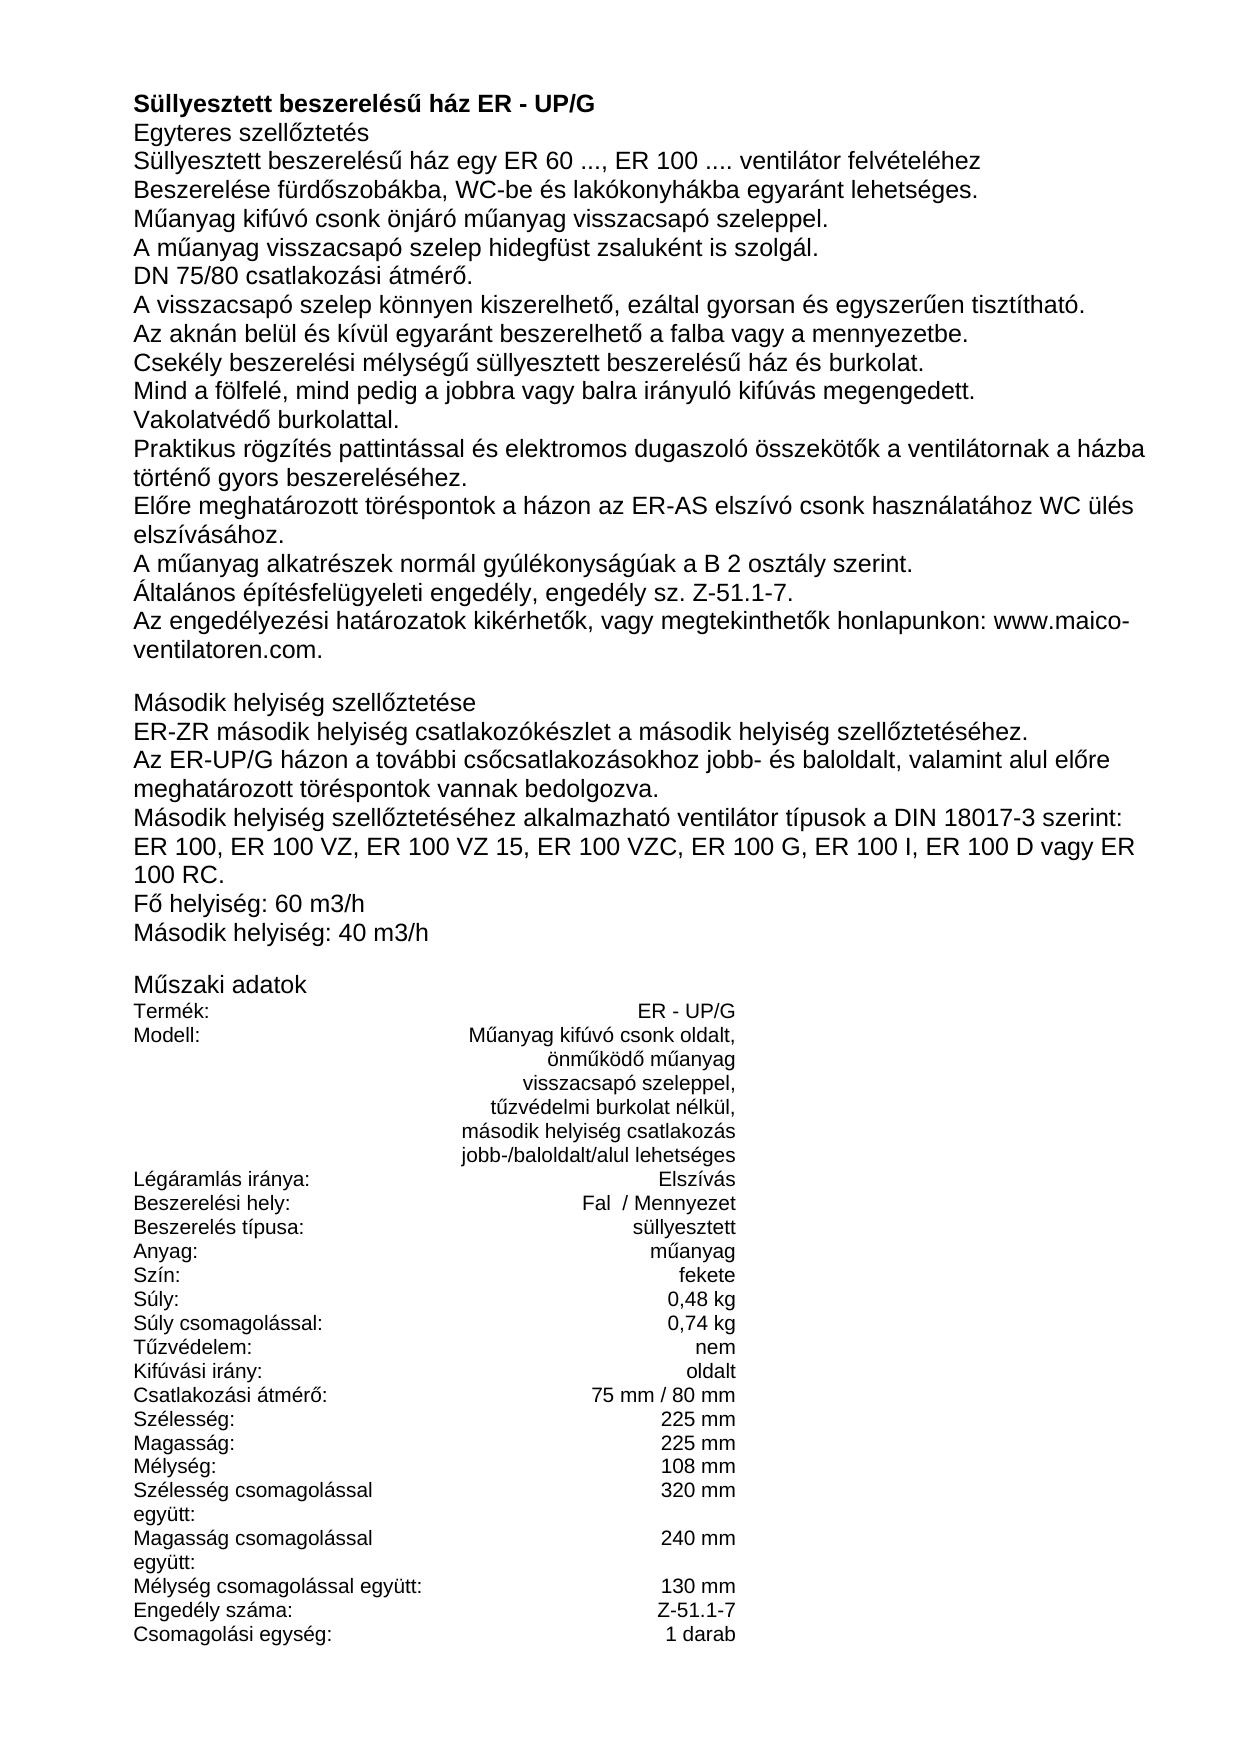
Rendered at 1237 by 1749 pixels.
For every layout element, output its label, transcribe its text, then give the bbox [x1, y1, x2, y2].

text Egyteres szellőztetés [133, 117, 1148, 146]
text A műanyag visszacsapó szelep hidegfüst zsaluként is szolgál. [133, 232, 1148, 261]
table_cell Elszívás [434, 1167, 747, 1191]
table_cell Súly: [122, 1287, 434, 1311]
table_cell 130 mm [434, 1574, 747, 1598]
table_cell műanyag [434, 1239, 747, 1263]
table_header ER - UP/G [434, 999, 747, 1023]
table_cell Fal / Mennyezet [434, 1191, 747, 1215]
text Fő helyiség: 60 m3/h [133, 889, 1148, 918]
table_cell 108 mm [434, 1454, 747, 1478]
text Az aknán belül és kívül egyaránt beszerelhető a falba vagy a mennyezetbe. [133, 319, 1148, 347]
table_cell Szín: [122, 1263, 434, 1287]
table_cell Magasság csomagolással együtt: [122, 1526, 434, 1574]
table_header Termék: [122, 999, 434, 1023]
table_cell Engedély száma: [122, 1598, 434, 1622]
table_cell 75 mm / 80 mm [434, 1383, 747, 1406]
text Vakolatvédő burkolattal. [133, 405, 1148, 434]
table_cell Csomagolási egység: [122, 1622, 434, 1646]
text Az engedélyezési határozatok kikérhetők, vagy megtekinthetők honlapunkon: www.maico-ventilatoren.com. [133, 606, 1148, 664]
table_cell Csatlakozási átmérő: [122, 1383, 434, 1406]
text Beszerelése fürdőszobákba, WC-be és lakókonyhákba egyaránt lehetséges. [133, 175, 1148, 204]
table_cell 0,74 kg [434, 1311, 747, 1334]
table_cell 225 mm [434, 1430, 747, 1454]
table_cell nem [434, 1335, 747, 1358]
text ER-ZR második helyiség csatlakozókészlet a második helyiség szellőztetéséhez. [133, 716, 1148, 745]
table_cell Műanyag kifúvó csonk oldalt, önműködő műanyag visszacsapó szeleppel, tűzvédelmi burkolat nélkül, második helyiség csatlakozás jobb-/baloldalt/alul lehetséges [434, 1023, 747, 1167]
text DN 75/80 csatlakozási átmérő. [133, 261, 1148, 290]
table_cell 320 mm [434, 1478, 747, 1526]
text Az ER-UP/G házon a további csőcsatlakozásokhoz jobb- és baloldalt, valamint alul előre meghatározott töréspontok vannak bedolgozva. [133, 745, 1148, 803]
table_cell 240 mm [434, 1526, 747, 1574]
text A műanyag alkatrészek normál gyúlékonyságúak a B 2 osztály szerint. [133, 549, 1148, 577]
table_cell Tűzvédelem: [122, 1335, 434, 1358]
table_cell Súly csomagolással: [122, 1311, 434, 1334]
table_cell Mélység: [122, 1454, 434, 1478]
table_cell 0,48 kg [434, 1287, 747, 1311]
table_cell Beszerelés típusa: [122, 1215, 434, 1239]
text Műszaki adatok [133, 970, 1148, 999]
text A visszacsapó szelep könnyen kiszerelhető, ezáltal gyorsan és egyszerűen tisztítható. [133, 290, 1148, 319]
text Második helyiség szellőztetéséhez alkalmazható ventilátor típusok a DIN 18017-3 szerint: ER 100, ER 100 VZ, ER 100 VZ 15, ER 100 VZC, ER 100 G, ER 100 I, ER 100 D vagy ER 100 RC. [133, 803, 1148, 889]
text Általános építésfelügyeleti engedély, engedély sz. Z-51.1-7. [133, 577, 1148, 606]
table_cell Modell: [122, 1023, 434, 1167]
table_cell Beszerelési hely: [122, 1191, 434, 1215]
table_cell süllyesztett [434, 1215, 747, 1239]
table_cell Z-51.1-7 [434, 1598, 747, 1622]
table_cell Szélesség: [122, 1406, 434, 1430]
text Második helyiség: 40 m3/h [133, 918, 1148, 946]
text Praktikus rögzítés pattintással és elektromos dugaszoló összekötők a ventilátornak a házba történő gyors beszereléséhez. [133, 434, 1148, 491]
table_cell Légáramlás iránya: [122, 1167, 434, 1191]
table_cell Szélesség csomagolással együtt: [122, 1478, 434, 1526]
table_cell fekete [434, 1263, 747, 1287]
text Mind a fölfelé, mind pedig a jobbra vagy balra irányuló kifúvás megengedett. [133, 376, 1148, 405]
table_cell Kifúvási irány: [122, 1359, 434, 1382]
table_cell 225 mm [434, 1406, 747, 1430]
table_cell Anyag: [122, 1239, 434, 1263]
table_cell Magasság: [122, 1430, 434, 1454]
text Második helyiség szellőztetése [133, 688, 1148, 716]
text Csekély beszerelési mélységű süllyesztett beszerelésű ház és burkolat. [133, 347, 1148, 376]
text Előre meghatározott töréspontok a házon az ER-AS elszívó csonk használatához WC ülés elszívásához. [133, 491, 1148, 549]
table_cell Mélység csomagolással együtt: [122, 1574, 434, 1598]
text Műanyag kifúvó csonk önjáró műanyag visszacsapó szeleppel. [133, 204, 1148, 232]
table_cell oldalt [434, 1359, 747, 1382]
text Süllyesztett beszerelésű ház egy ER 60 ..., ER 100 .... ventilátor felvételéhez [133, 146, 1148, 175]
table_cell 1 darab [434, 1622, 747, 1646]
text Süllyesztett beszerelésű ház ER - UP/G [133, 89, 1148, 117]
